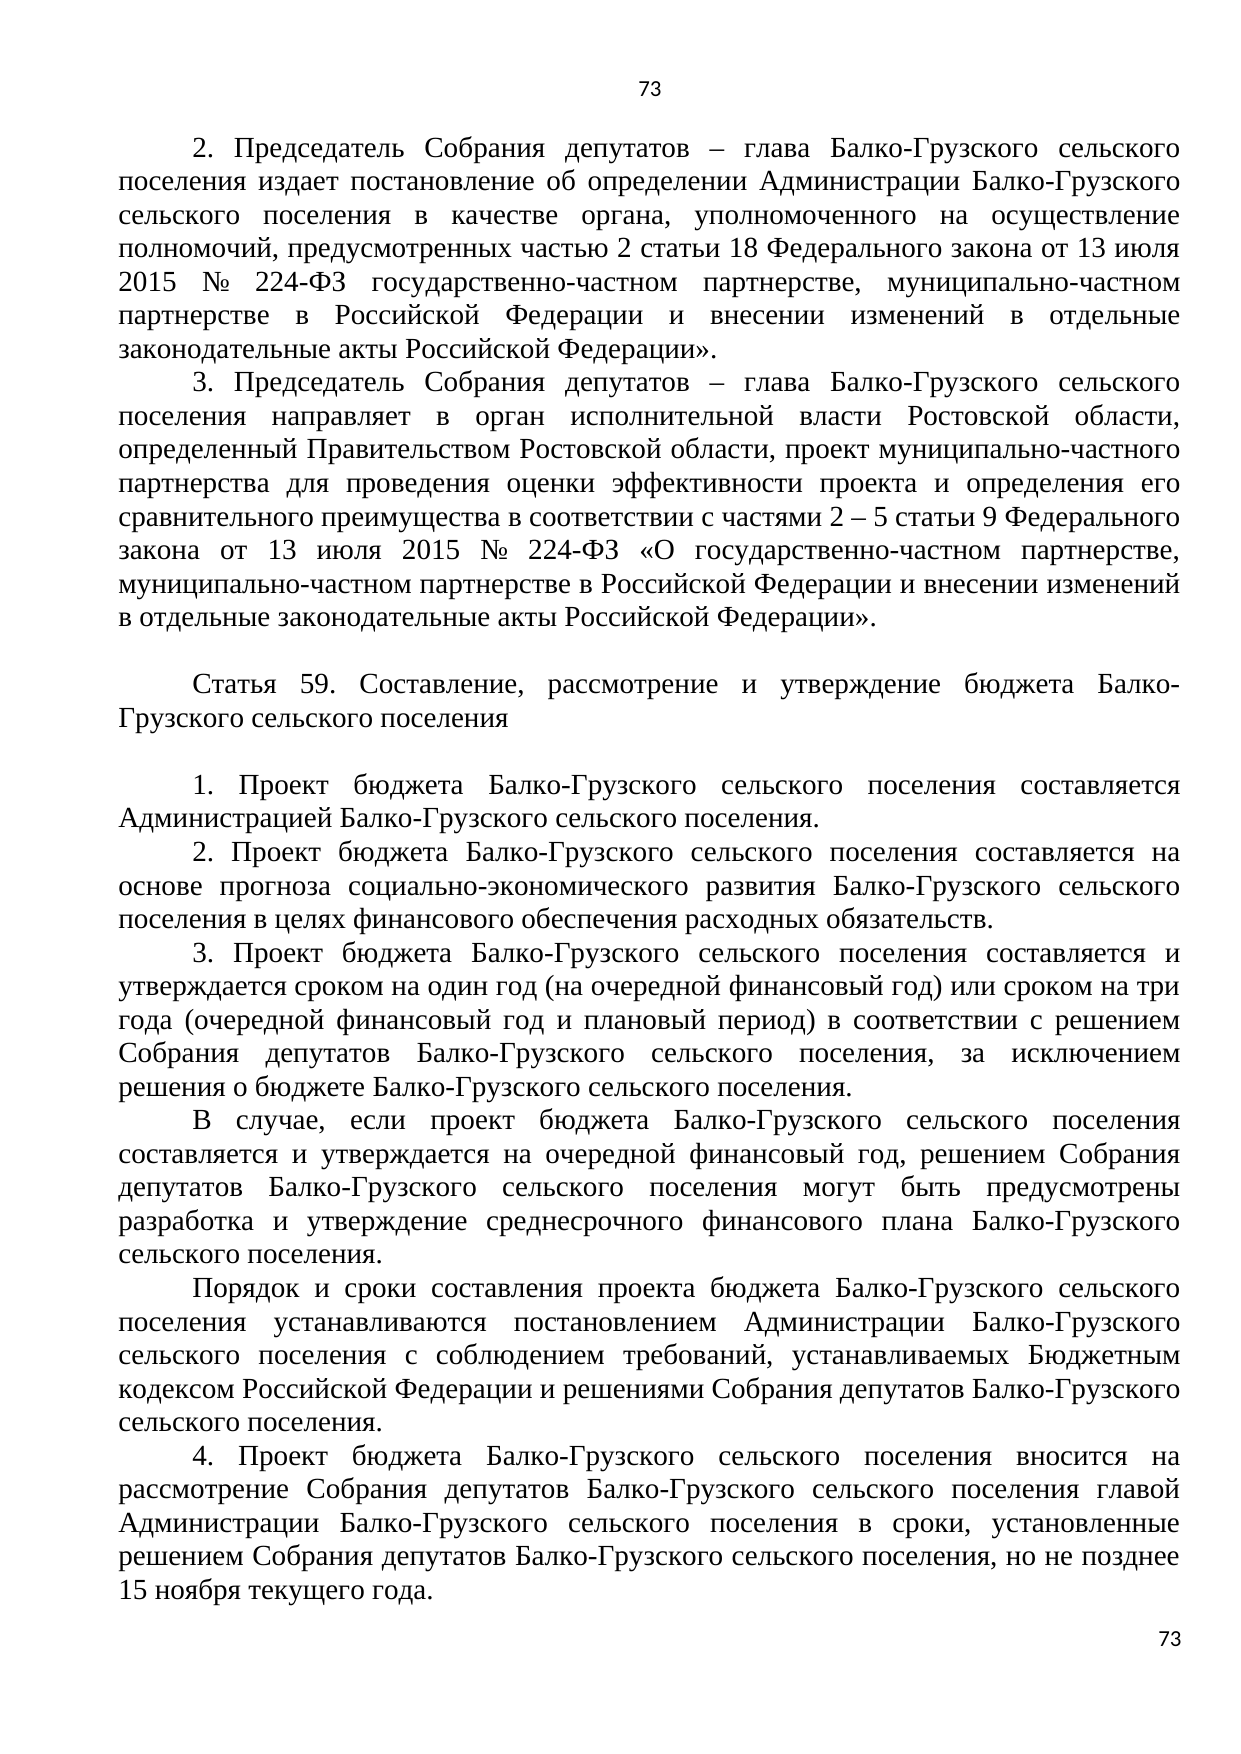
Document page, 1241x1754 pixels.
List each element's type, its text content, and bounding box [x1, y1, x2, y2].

text 3. Проект бюджета Балко-Грузского сельского поселения составляется и утверждается сроком на один год (на очередной финансовый год) или сроком на три года (очередной финансовый год и плановый период) в соответствии с решением Собрания депутатов Балко-Грузского сельского поселения, за исключением решения о бюджете Балко-Грузского сельского поселения. [118, 935, 1181, 1102]
text 4. Проект бюджета Балко-Грузского сельского поселения вносится на рассмотрение Собрания депутатов Балко-Грузского сельского поселения главой Администрации Балко-Грузского сельского поселения в сроки, установленные решением Собрания депутатов Балко-Грузского сельского поселения, но не позднее 15 ноября текущего года. [118, 1438, 1181, 1606]
text 2. Председатель Собрания депутатов – глава Балко-Грузского сельского поселения издает постановление об определении Администрации Балко-Грузского сельского поселения в качестве органа, уполномоченного на осуществление полномочий, предусмотренных частью 2 статьи 18 Федерального закона от 13 июля 2015 № 224-ФЗ государственно-частном партнерстве, муниципально-частном партнерстве в Российской Федерации и внесении изменений в отдельные законодательные акты Российской Федерации». [118, 130, 1181, 364]
text Статья 59. Составление, рассмотрение и утверждение бюджета Балко-Грузского сельского поселения [118, 666, 1181, 733]
text 3. Председатель Собрания депутатов – глава Балко-Грузского сельского поселения направляет в орган исполнительной власти Ростовской области, определенный Правительством Ростовской области, проект муниципально-частного партнерства для проведения оценки эффективности проекта и определения его сравнительного преимущества в соответствии с частями 2 – 5 статьи 9 Федерального закона от 13 июля 2015 № 224-ФЗ «О государственно-частном партнерстве, муниципально-частном партнерстве в Российской Федерации и внесении изменений в отдельные законодательные акты Российской Федерации». [118, 364, 1181, 633]
text В случае, если проект бюджета Балко-Грузского сельского поселения составляется и утверждается на очередной финансовый год, решением Собрания депутатов Балко-Грузского сельского поселения могут быть предусмотрены разработка и утверждение среднесрочного финансового плана Балко-Грузского сельского поселения. [118, 1102, 1181, 1270]
text 1. Проект бюджета Балко-Грузского сельского поселения составляется Администрацией Балко-Грузского сельского поселения. [118, 767, 1181, 834]
text 2. Проект бюджета Балко-Грузского сельского поселения составляется на основе прогноза социально-экономического развития Балко-Грузского сельского поселения в целях финансового обеспечения расходных обязательств. [118, 834, 1181, 935]
text Порядок и сроки составления проекта бюджета Балко-Грузского сельского поселения устанавливаются постановлением Администрации Балко-Грузского сельского поселения с соблюдением требований, устанавливаемых Бюджетным кодексом Российской Федерации и решениями Собрания депутатов Балко-Грузского сельского поселения. [118, 1270, 1181, 1438]
